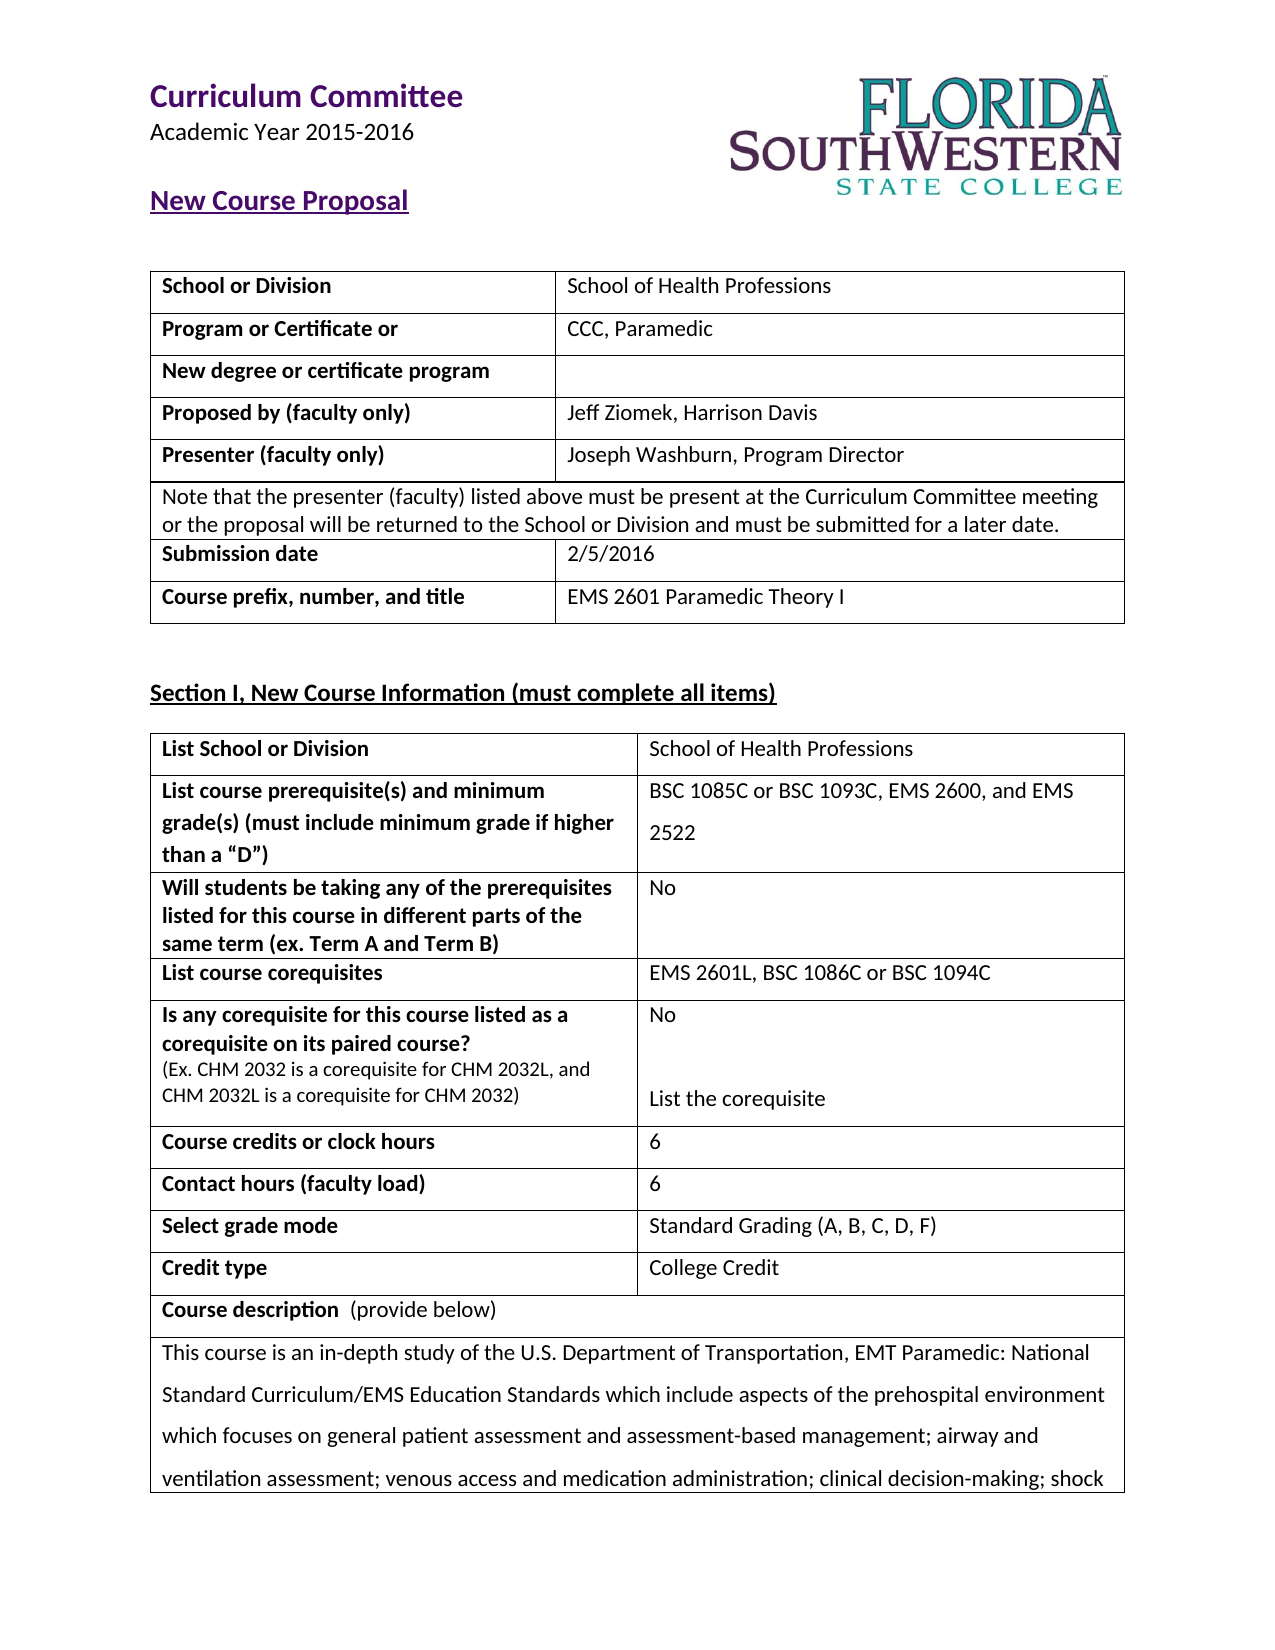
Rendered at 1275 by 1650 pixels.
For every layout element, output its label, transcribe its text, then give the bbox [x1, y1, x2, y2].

table_cell Contact hours (faculty load) [151, 1169, 637, 1210]
table_header List School or Division [151, 734, 637, 775]
table_cell Select grade mode [151, 1211, 637, 1252]
table_cell Credit type [151, 1253, 637, 1294]
table_cell Presenter (faculty only) [151, 440, 555, 481]
table_cell New degree or certificate program [151, 356, 555, 397]
table_cell Joseph Washburn, Program Director [556, 440, 1124, 481]
table_cell List the corequisite [638, 1001, 1124, 1126]
table_cell Will students be taking any of the prerequisites listed for this course in different parts of the same term (ex. Term A and Term B) [151, 873, 637, 957]
table_cell Course description (provide below) [151, 1296, 1124, 1337]
table_cell Jeff Ziomek, Harrison Davis [556, 398, 1124, 439]
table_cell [151, 1338, 1124, 1492]
table_cell List course prerequisite(s) and minimum grade(s) (must include minimum grade if higher than a “D”) [151, 776, 637, 872]
table_cell Is any corequisite for this course listed as a corequisite on its paired course? (Ex. CHM 2032 is a corequisite for CHM 2032L, and CHM 2032L is a corequisite for CHM 2032) [151, 1001, 637, 1126]
table_cell [556, 356, 1124, 397]
table_header School or Division [151, 272, 555, 313]
text Section I, New Course Information (must complete all items) [150, 677, 1125, 707]
table_cell 6 [638, 1127, 1124, 1168]
table_cell Proposed by (faculty only) [151, 398, 555, 439]
table_cell Note that the presenter (faculty) listed above must be present at the Curriculum Committee meeting or the proposal will be returned to the School or Division and must be submitted for a later date. [151, 483, 1124, 538]
table_cell EMS 2601 Paramedic Theory I [556, 582, 1124, 623]
table_cell Course credits or clock hours [151, 1127, 637, 1168]
table_cell 6 [638, 1169, 1124, 1210]
table_cell List course corequisites [151, 959, 637, 999]
picture [728, 75, 1122, 194]
table_cell Submission date [151, 540, 555, 581]
table_cell BSC 1085C or BSC 1093C, EMS 2600, and EMS 2522 [638, 776, 1124, 872]
table_cell EMS 2601L, BSC 1086C or BSC 1094C [638, 959, 1124, 999]
table_cell Program or Certificate or [151, 314, 555, 355]
table_cell Course prefix, number, and title [151, 582, 555, 623]
